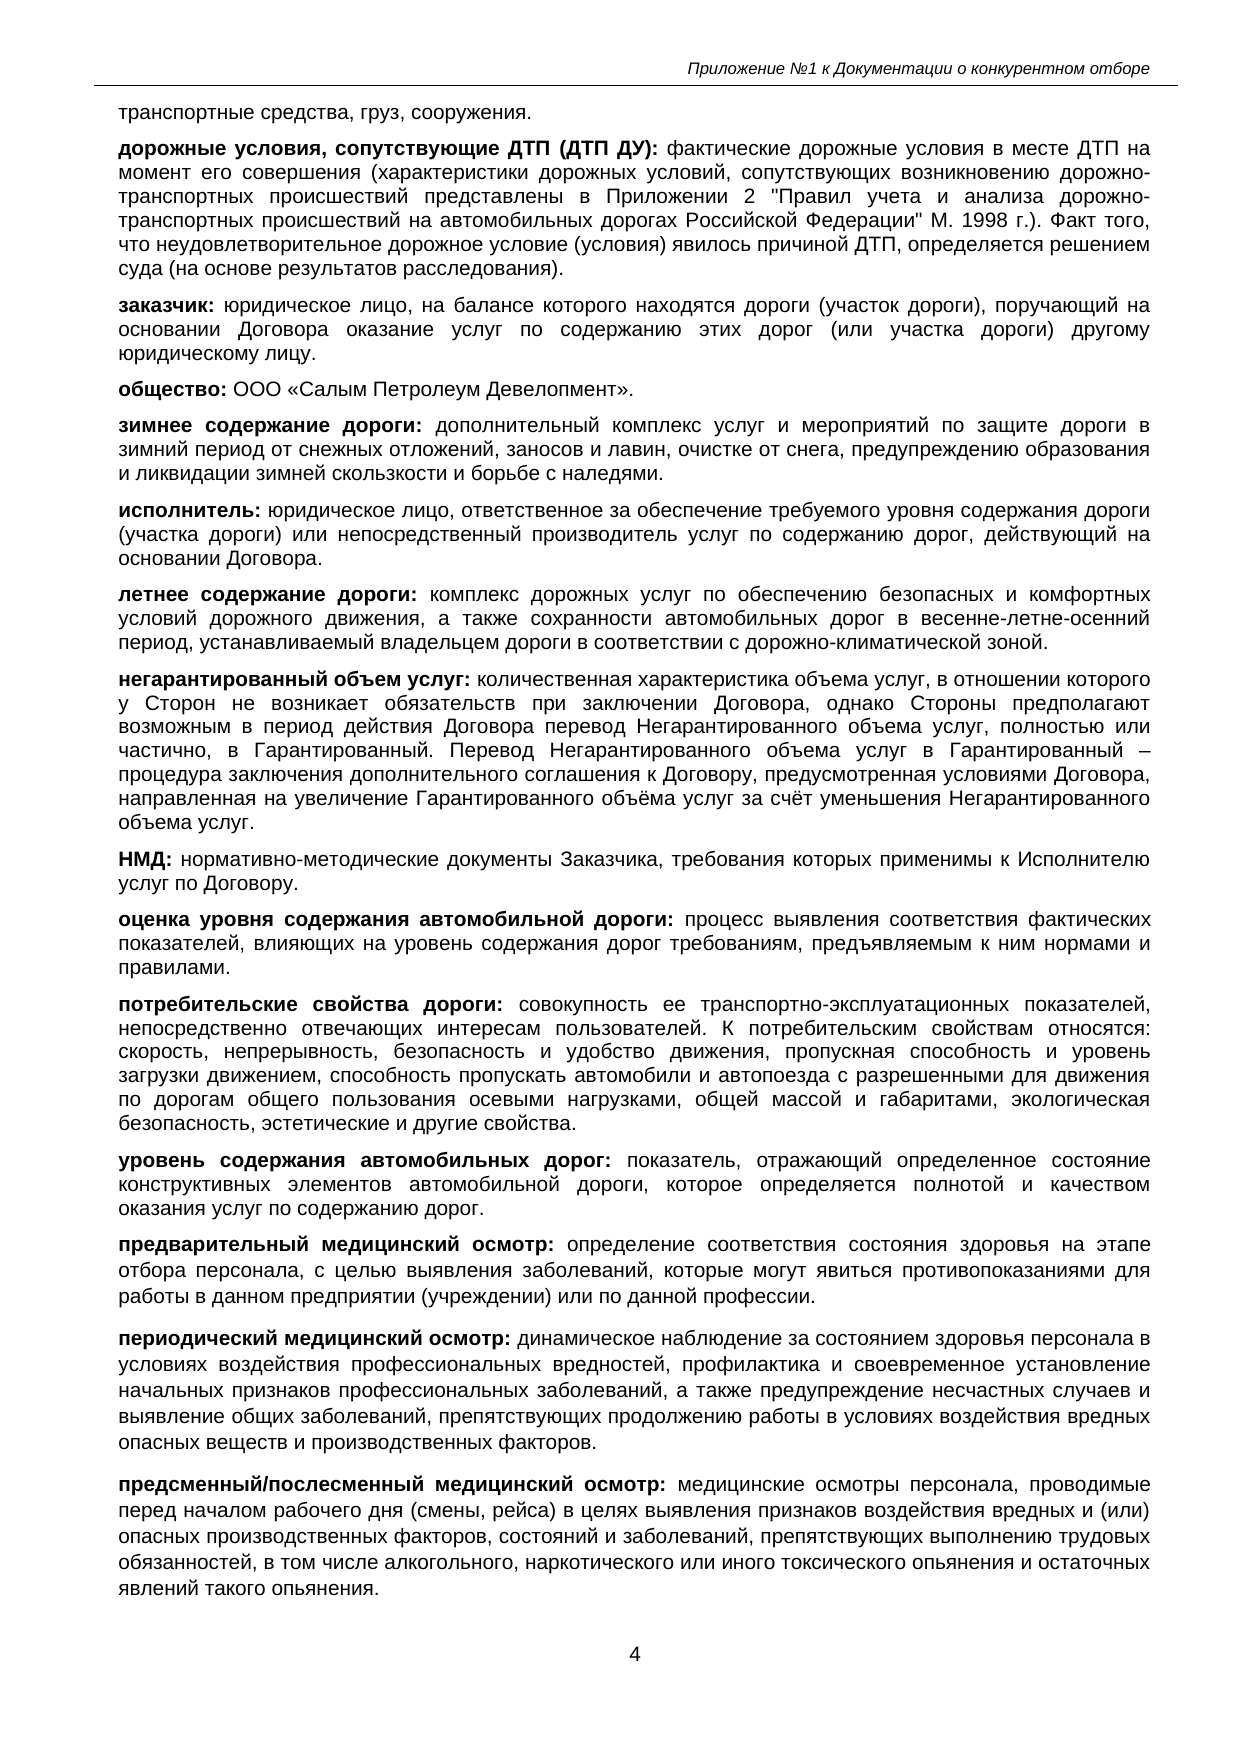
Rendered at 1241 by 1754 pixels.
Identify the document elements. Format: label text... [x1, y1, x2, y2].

text зимнее содержание дороги: дополнительный комплекс услуг и мероприятий по защите дороги в зимний период от снежных отложений, заносов и лавин, очистке от снега, предупреждению образования и ликвидации зимней скользкости и борьбе с наледями. [118, 413, 1152, 485]
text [118, 100, 1152, 124]
text летнее содержание дороги: комплекс дорожных услуг по обеспечению безопасных и комфортных условий дорожного движения, а также сохранности автомобильных дорог в весенне-летне-осенний период, устанавливаемый владельцем дороги в соответствии с дорожно-климатической зоной. [118, 582, 1152, 654]
text дорожные условия, сопутствующие ДТП (ДТП ДУ): фактические дорожные условия в месте ДТП на момент его совершения (характеристики дорожных условий, сопутствующих возникновению дорожно-транспортных происшествий представлены в Приложении 2 "Правил учета и анализа дорожно-транспортных происшествий на автомобильных дорогах Российской Федерации" М. 1998 г.). Факт того, что неудовлетворительное дорожное условие (условия) явилось причиной ДТП, определяется решением суда (на основе результатов расследования). [118, 136, 1152, 280]
text оценка уровня содержания автомобильной дороги: процесс выявления соответствия фактических показателей, влияющих на уровень содержания дорог требованиям, предъявляемым к ним нормами и правилами. [118, 907, 1152, 979]
text периодический медицинский осмотр: динамическое наблюдение за состоянием здоровья персонала в условиях воздействия профессиональных вредностей, профилактика и своевременное установление начальных признаков профессиональных заболеваний, а также предупреждение несчастных случаев и выявление общих заболеваний, препятствующих продолжению работы в условиях воздействия вредных опасных веществ и производственных факторов. [118, 1326, 1152, 1453]
text предсменный/послесменный медицинский осмотр: медицинские осмотры персонала, проводимые перед началом рабочего дня (смены, рейса) в целях выявления признаков воздействия вредных и (или) опасных производственных факторов, состояний и заболеваний, препятствующих выполнению трудовых обязанностей, в том числе алкогольного, наркотического или иного токсического опьянения и остаточных явлений такого опьянения. [118, 1472, 1152, 1599]
text негарантированный объем услуг: количественная характеристика объема услуг, в отношении которого у Сторон не возникает обязательств при заключении Договора, однако Стороны предполагают возможным в период действия Договора перевод Негарантированного объема услуг, полностью или частично, в Гарантированный. Перевод Негарантированного объема услуг в Гарантированный – процедура заключения дополнительного соглашения к Договору, предусмотренная условиями Договора, направленная на увеличение Гарантированного объёма услуг за счёт уменьшения Негарантированного объема услуг. [118, 666, 1152, 834]
text потребительские свойства дороги: совокупность ее транспортно-эксплуатационных показателей, непосредственно отвечающих интересам пользователей. К потребительским свойствам относятся: скорость, непрерывность, безопасность и удобство движения, пропускная способность и уровень загрузки движением, способность пропускать автомобили и автопоезда с разрешенными для движения по дорогам общего пользования осевыми нагрузками, общей массой и габаритами, экологическая безопасность, эстетические и другие свойства. [118, 991, 1152, 1135]
text исполнитель: юридическое лицо, ответственное за обеспечение требуемого уровня содержания дороги (участка дороги) или непосредственный производитель услуг по содержанию дорог, действующий на основании Договора. [118, 498, 1152, 569]
text уровень содержания автомобильных дорог: показатель, отражающий определенное состояние конструктивных элементов автомобильной дороги, которое определяется полнотой и качеством оказания услуг по содержанию дорог. [118, 1148, 1152, 1219]
text общество: ООО «Салым Петролеум Девелопмент». [118, 377, 1152, 401]
text НМД: нормативно-методические документы Заказчика, требования которых применимы к Исполнителю услуг по Договору. [118, 847, 1152, 894]
text заказчик: юридическое лицо, на балансе которого находятся дороги (участок дороги), поручающий на основании Договора оказание услуг по содержанию этих дорог (или участка дороги) другому юридическому лицу. [118, 292, 1152, 364]
text предварительный медицинский осмотр: определение соответствия состояния здоровья на этапе отбора персонала, с целью выявления заболеваний, которые могут явиться противопоказаниями для работы в данном предприятии (учреждении) или по данной профессии. [118, 1232, 1152, 1308]
